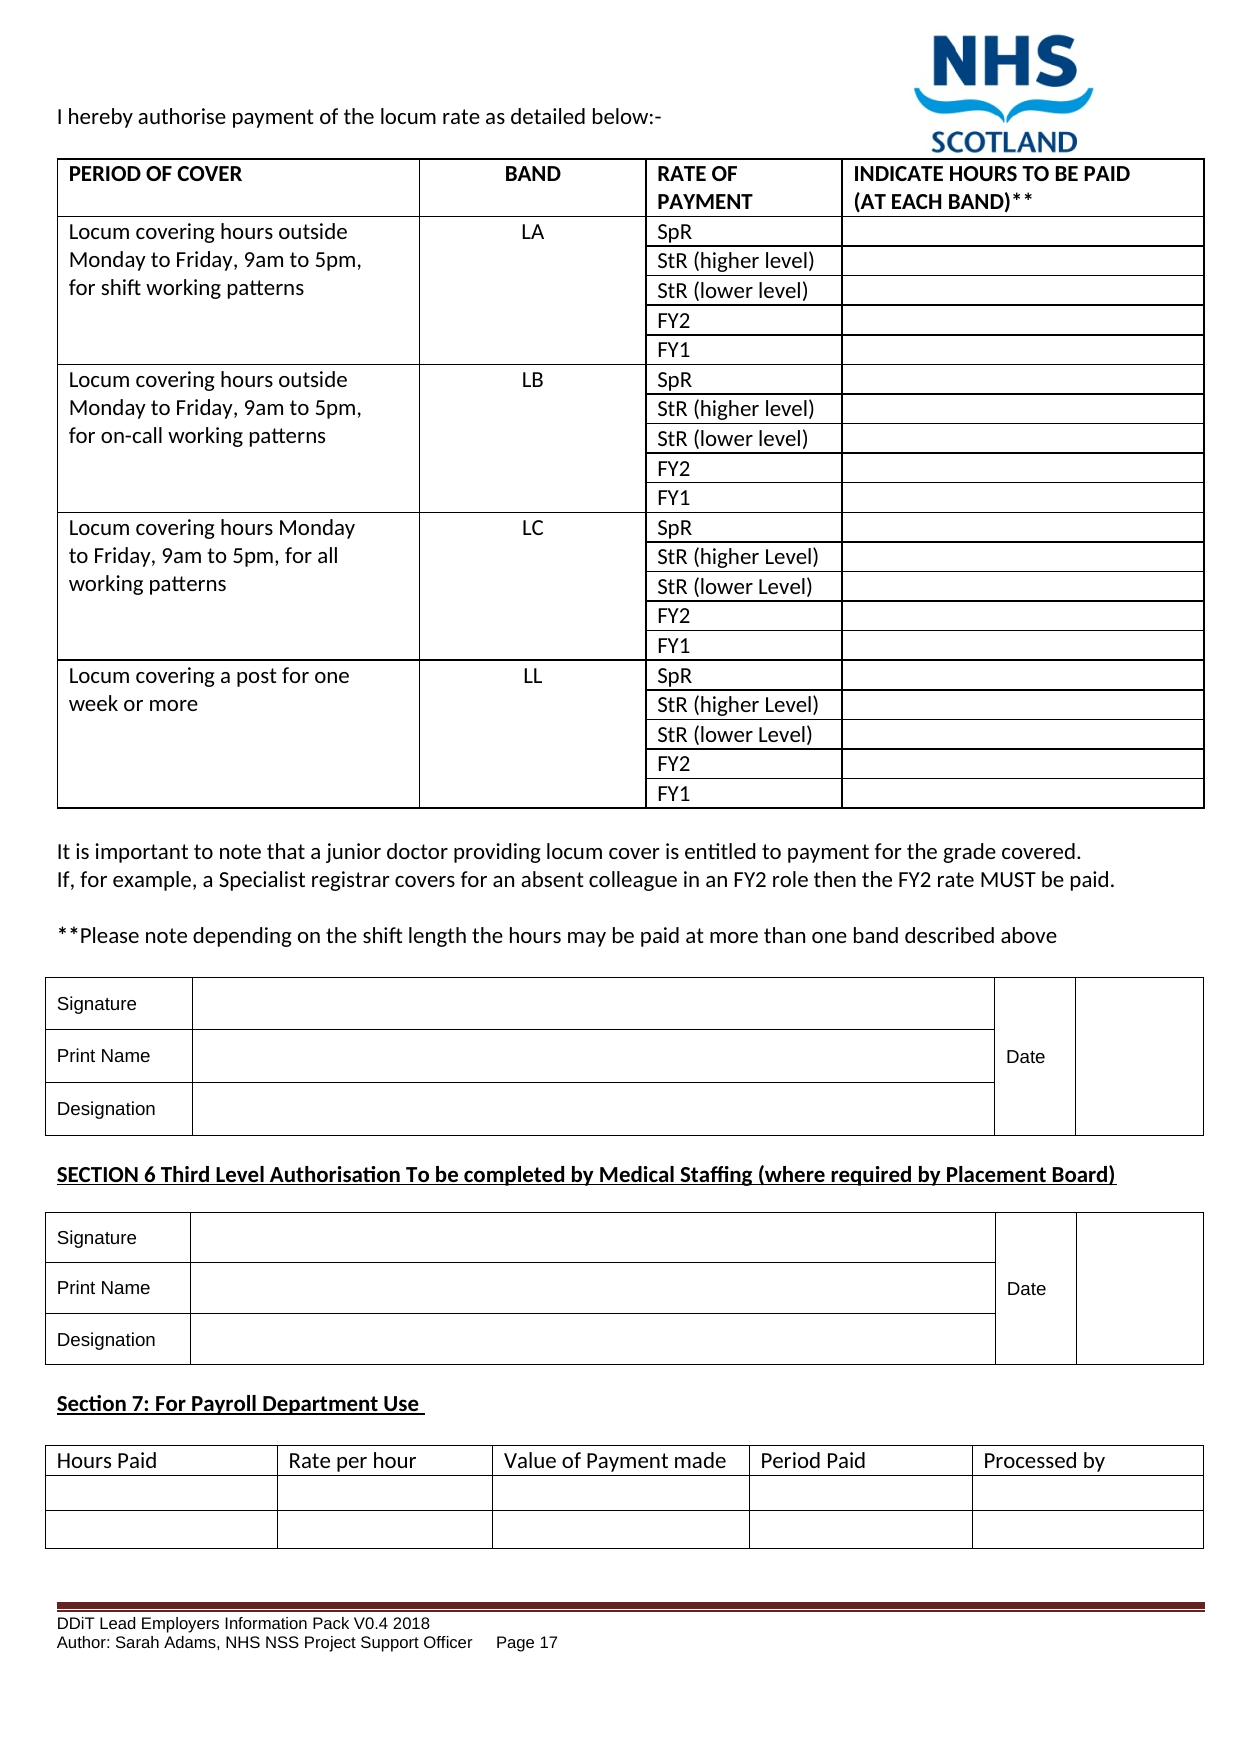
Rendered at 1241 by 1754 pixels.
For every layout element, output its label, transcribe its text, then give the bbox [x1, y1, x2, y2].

table_cell [493, 1476, 749, 1510]
table_cell FY1 [647, 483, 841, 511]
table_cell [843, 691, 1203, 718]
table_cell SpR [647, 513, 841, 541]
table_cell StR (higher Level) [647, 691, 841, 718]
table_cell SpR [647, 365, 841, 393]
table_header [1077, 1213, 1203, 1364]
text Section 7: For Payroll Department Use [57, 1389, 1205, 1417]
table_cell [843, 395, 1203, 423]
table_cell [750, 1476, 972, 1510]
text SECTION 6 Third Level Authorisation To be completed by Medical Staffing (where required by Placement Board) [57, 1160, 1205, 1188]
table_cell [843, 602, 1203, 630]
table_cell [843, 720, 1203, 748]
picture [908, 28, 1099, 102]
table_cell [843, 424, 1203, 452]
table_cell FY2 [647, 750, 841, 778]
table_cell [843, 365, 1203, 393]
table_cell [843, 661, 1203, 689]
table_cell StR (lower level) [647, 424, 841, 452]
table_cell [750, 1511, 972, 1548]
table_cell [191, 1263, 995, 1313]
table_cell [843, 483, 1203, 511]
table_header Date [996, 1213, 1076, 1364]
table_cell [843, 779, 1203, 807]
table_cell Locum covering a post for one week or more [58, 661, 419, 807]
table_cell LA [420, 217, 645, 363]
table_header BAND [420, 160, 645, 216]
table_header Signature [46, 978, 192, 1028]
table_cell [843, 513, 1203, 541]
text **Please note depending on the shift length the hours may be paid at more than one band described above [57, 921, 1205, 949]
table_cell Print Name [46, 1263, 190, 1313]
table_cell [46, 1511, 277, 1548]
table_cell [843, 543, 1203, 571]
table_header RATE OF PAYMENT [647, 160, 841, 216]
table_cell [843, 306, 1203, 334]
table_header [193, 978, 994, 1028]
table_cell [191, 1314, 995, 1364]
table_header INDICATE HOURS TO BE PAID (AT EACH BAND)** [843, 160, 1203, 216]
table_cell [278, 1511, 492, 1548]
table_header Period Paid [750, 1446, 972, 1474]
table_header [1076, 978, 1203, 1135]
table_cell StR (lower level) [647, 276, 841, 304]
table_cell FY1 [647, 336, 841, 363]
table_cell StR (higher Level) [647, 543, 841, 571]
table_cell [278, 1476, 492, 1510]
table_header [191, 1213, 995, 1262]
table_cell StR (lower Level) [647, 572, 841, 600]
table_header Date [995, 978, 1075, 1135]
table_header Value of Payment made [493, 1446, 749, 1474]
text If, for example, a Specialist registrar covers for an absent colleague in an FY2 role then the FY2 rate MUST be paid. [57, 865, 1205, 893]
table_cell SpR [647, 217, 841, 245]
table_cell Locum covering hours outside Monday to Friday, 9am to 5pm, for on-call working patterns [58, 365, 419, 511]
table_cell StR (lower Level) [647, 720, 841, 748]
table_cell [973, 1476, 1203, 1510]
table_cell Designation [46, 1083, 192, 1135]
table_cell [843, 276, 1203, 304]
table_cell Designation [46, 1314, 190, 1364]
table_cell StR (higher level) [647, 395, 841, 423]
table_cell [193, 1083, 994, 1135]
table_cell Locum covering hours outside Monday to Friday, 9am to 5pm, for shift working patterns [58, 217, 419, 363]
table_cell [843, 572, 1203, 600]
table_header Signature [46, 1213, 190, 1262]
text It is important to note that a junior doctor providing locum cover is entitled to payment for the grade covered. [57, 837, 1205, 865]
table_cell [973, 1511, 1203, 1548]
table_cell [843, 454, 1203, 482]
table_cell Print Name [46, 1030, 192, 1082]
picture [908, 130, 1099, 158]
table_cell [843, 750, 1203, 778]
table_header PERIOD OF COVER [58, 160, 419, 216]
table_cell Locum covering hours Monday to Friday, 9am to 5pm, for all working patterns [58, 513, 419, 659]
table_cell LL [420, 661, 645, 807]
table_cell LB [420, 365, 645, 511]
table_cell [843, 631, 1203, 659]
table_cell FY1 [647, 779, 841, 807]
text I hereby authorise payment of the locum rate as detailed below:- [57, 102, 1205, 130]
table_header Processed by [973, 1446, 1203, 1474]
table_cell [843, 336, 1203, 363]
table_cell SpR [647, 661, 841, 689]
table_cell FY2 [647, 454, 841, 482]
table_cell [843, 247, 1203, 275]
table_header Hours Paid [46, 1446, 277, 1474]
table_cell FY2 [647, 602, 841, 630]
table_cell StR (higher level) [647, 247, 841, 275]
table_cell LC [420, 513, 645, 659]
table_header Rate per hour [278, 1446, 492, 1474]
table_cell [493, 1511, 749, 1548]
table_cell FY2 [647, 306, 841, 334]
table_cell [193, 1030, 994, 1082]
table_cell FY1 [647, 631, 841, 659]
table_cell [843, 217, 1203, 245]
table_cell [46, 1476, 277, 1510]
